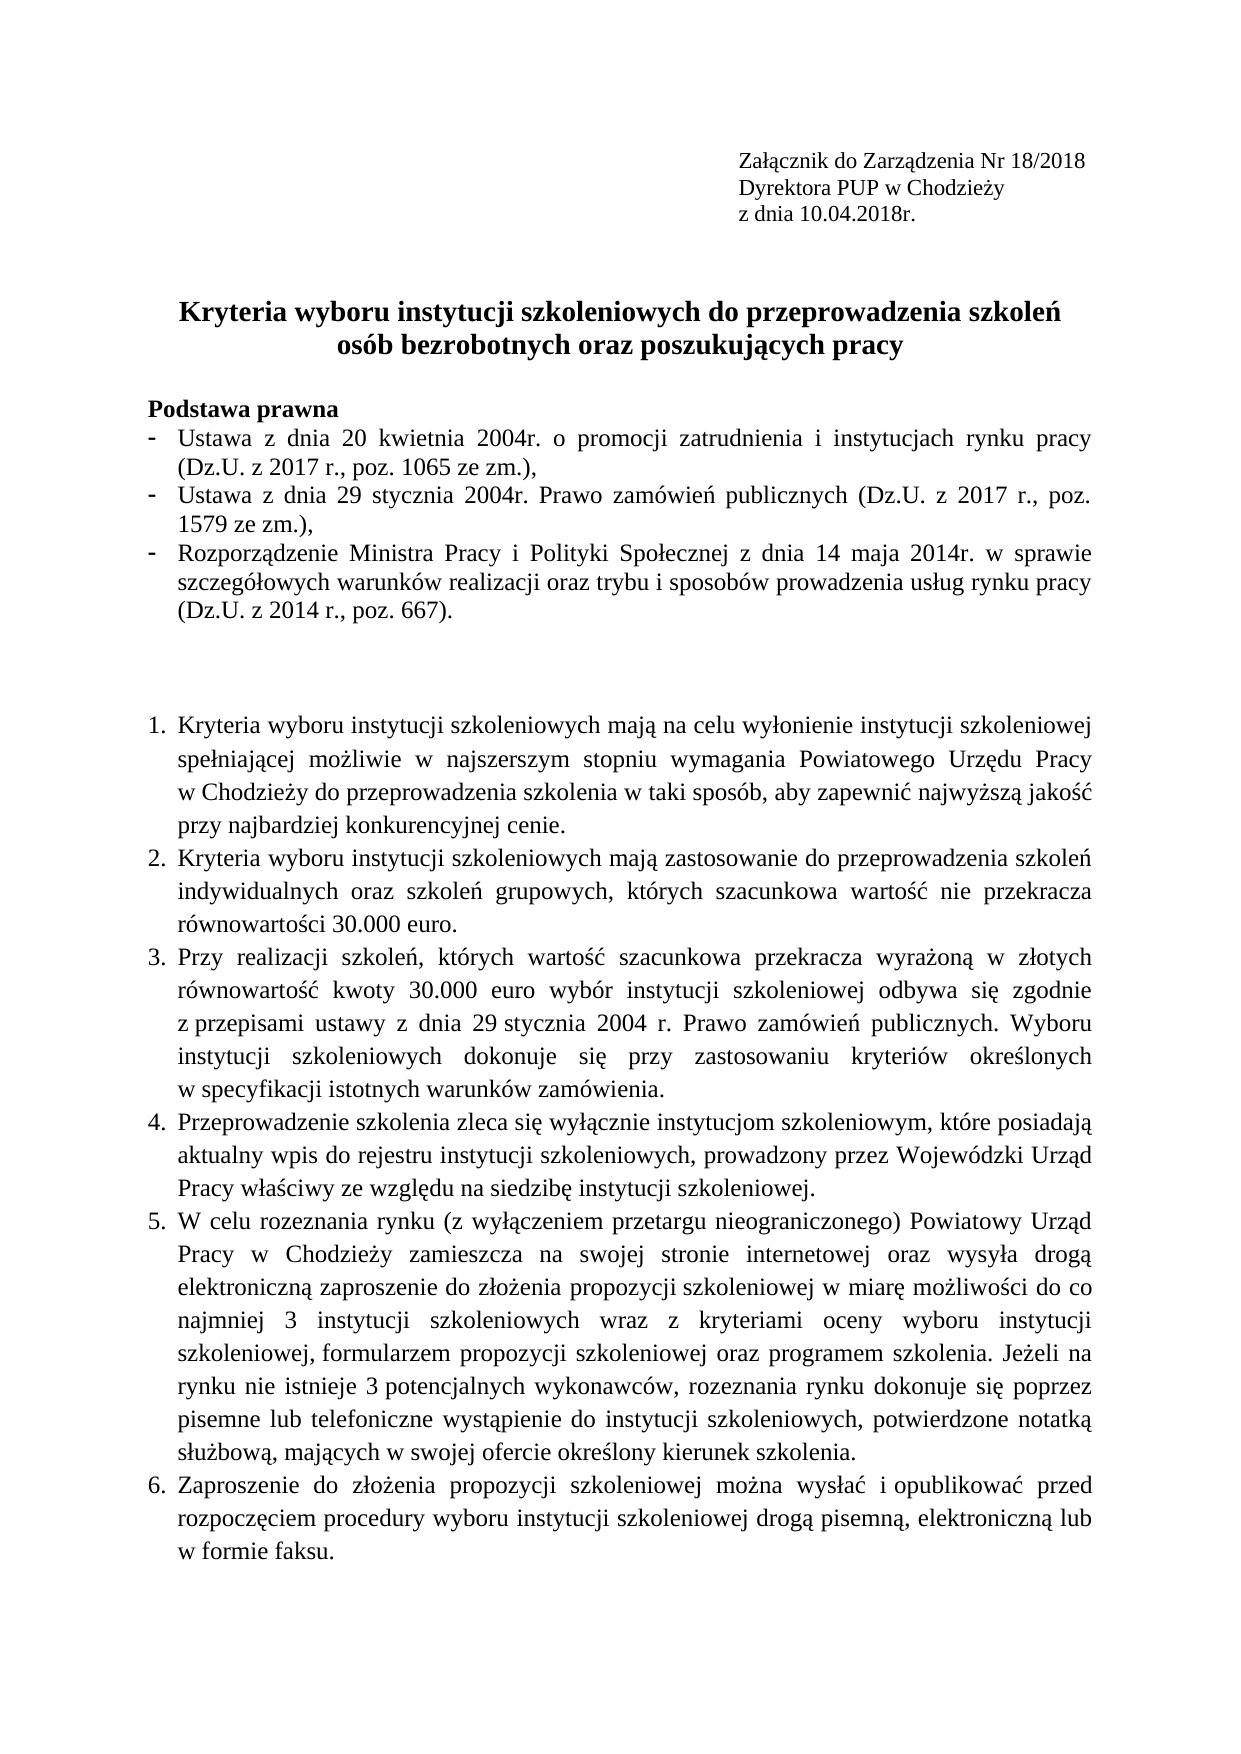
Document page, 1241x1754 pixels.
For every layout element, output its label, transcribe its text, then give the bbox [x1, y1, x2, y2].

text Kryteria wyboru instytucji szkoleniowych do przeprowadzenia szkoleń osób bezrobotnych oraz poszukujących pracy [148, 294, 1093, 361]
list Ustawa z dnia 29 stycznia 2004r. Prawo zamówień publicznych (Dz.U. z 2017 r., poz. 1579 ze zm.), [148, 481, 1093, 538]
list Kryteria wyboru instytucji szkoleniowych mają na celu wyłonienie instytucji szkoleniowej spełniającej możliwie w najszerszym stopniu wymagania Powiatowego Urzędu Pracy w Chodzieży do przeprowadzenia szkolenia w taki sposób, aby zapewnić najwyższą jakość przy najbardziej konkurencyjnej cenie. [148, 711, 1093, 838]
list Kryteria wyboru instytucji szkoleniowych mają zastosowanie do przeprowadzenia szkoleń indywidualnych oraz szkoleń grupowych, których szacunkowa wartość nie przekracza równowartości 30.000 euro. [148, 843, 1093, 937]
text z dnia 10.04.2018r. [738, 200, 1093, 227]
list Rozporządzenie Ministra Pracy i Polityki Społecznej z dnia 14 maja 2014r. w sprawie szczegółowych warunków realizacji oraz trybu i sposobów prowadzenia usług rynku pracy (Dz.U. z 2014 r., poz. 667). [148, 538, 1093, 624]
list Przeprowadzenie szkolenia zleca się wyłącznie instytucjom szkoleniowym, które posiadają aktualny wpis do rejestru instytucji szkoleniowych, prowadzony przez Wojewódzki Urząd Pracy właściwy ze względu na siedzibę instytucji szkoleniowej. [148, 1107, 1093, 1202]
list Zaproszenie do złożenia propozycji szkoleniowej można wysłać i opublikować przed rozpoczęciem procedury wyboru instytucji szkoleniowej drogą pisemną, elektroniczną lub w formie faksu. [148, 1470, 1093, 1565]
text Załącznik do Zarządzenia Nr 18/2018 [738, 148, 1093, 174]
list Ustawa z dnia 20 kwietnia 2004r. o promocji zatrudnienia i instytucjach rynku pracy (Dz.U. z 2017 r., poz. 1065 ze zm.), [148, 423, 1093, 481]
text Podstawa prawna [148, 394, 1093, 423]
list W celu rozeznania rynku (z wyłączeniem przetargu nieograniczonego) Powiatowy Urząd Pracy w Chodzieży zamieszcza na swojej stronie internetowej oraz wysyła drogą elektroniczną zaproszenie do złożenia propozycji szkoleniowej w miarę możliwości do co najmniej 3 instytucji szkoleniowych wraz z kryteriami oceny wyboru instytucji szkoleniowej, formularzem propozycji szkoleniowej oraz programem szkolenia. Jeżeli na rynku nie istnieje 3 potencjalnych wykonawców, rozeznania rynku dokonuje się poprzez pisemne lub telefoniczne wystąpienie do instytucji szkoleniowych, potwierdzone notatką służbową, mających w swojej ofercie określony kierunek szkolenia. [148, 1206, 1093, 1466]
list Przy realizacji szkoleń, których wartość szacunkowa przekracza wyrażoną w złotych równowartość kwoty 30.000 euro wybór instytucji szkoleniowej odbywa się zgodnie z przepisami ustawy z dnia 29 stycznia 2004 r. Prawo zamówień publicznych. Wyboru instytucji szkoleniowych dokonuje się przy zastosowaniu kryteriów określonych w specyfikacji istotnych warunków zamówienia. [148, 942, 1093, 1103]
text Dyrektora PUP w Chodzieży [738, 174, 1093, 200]
